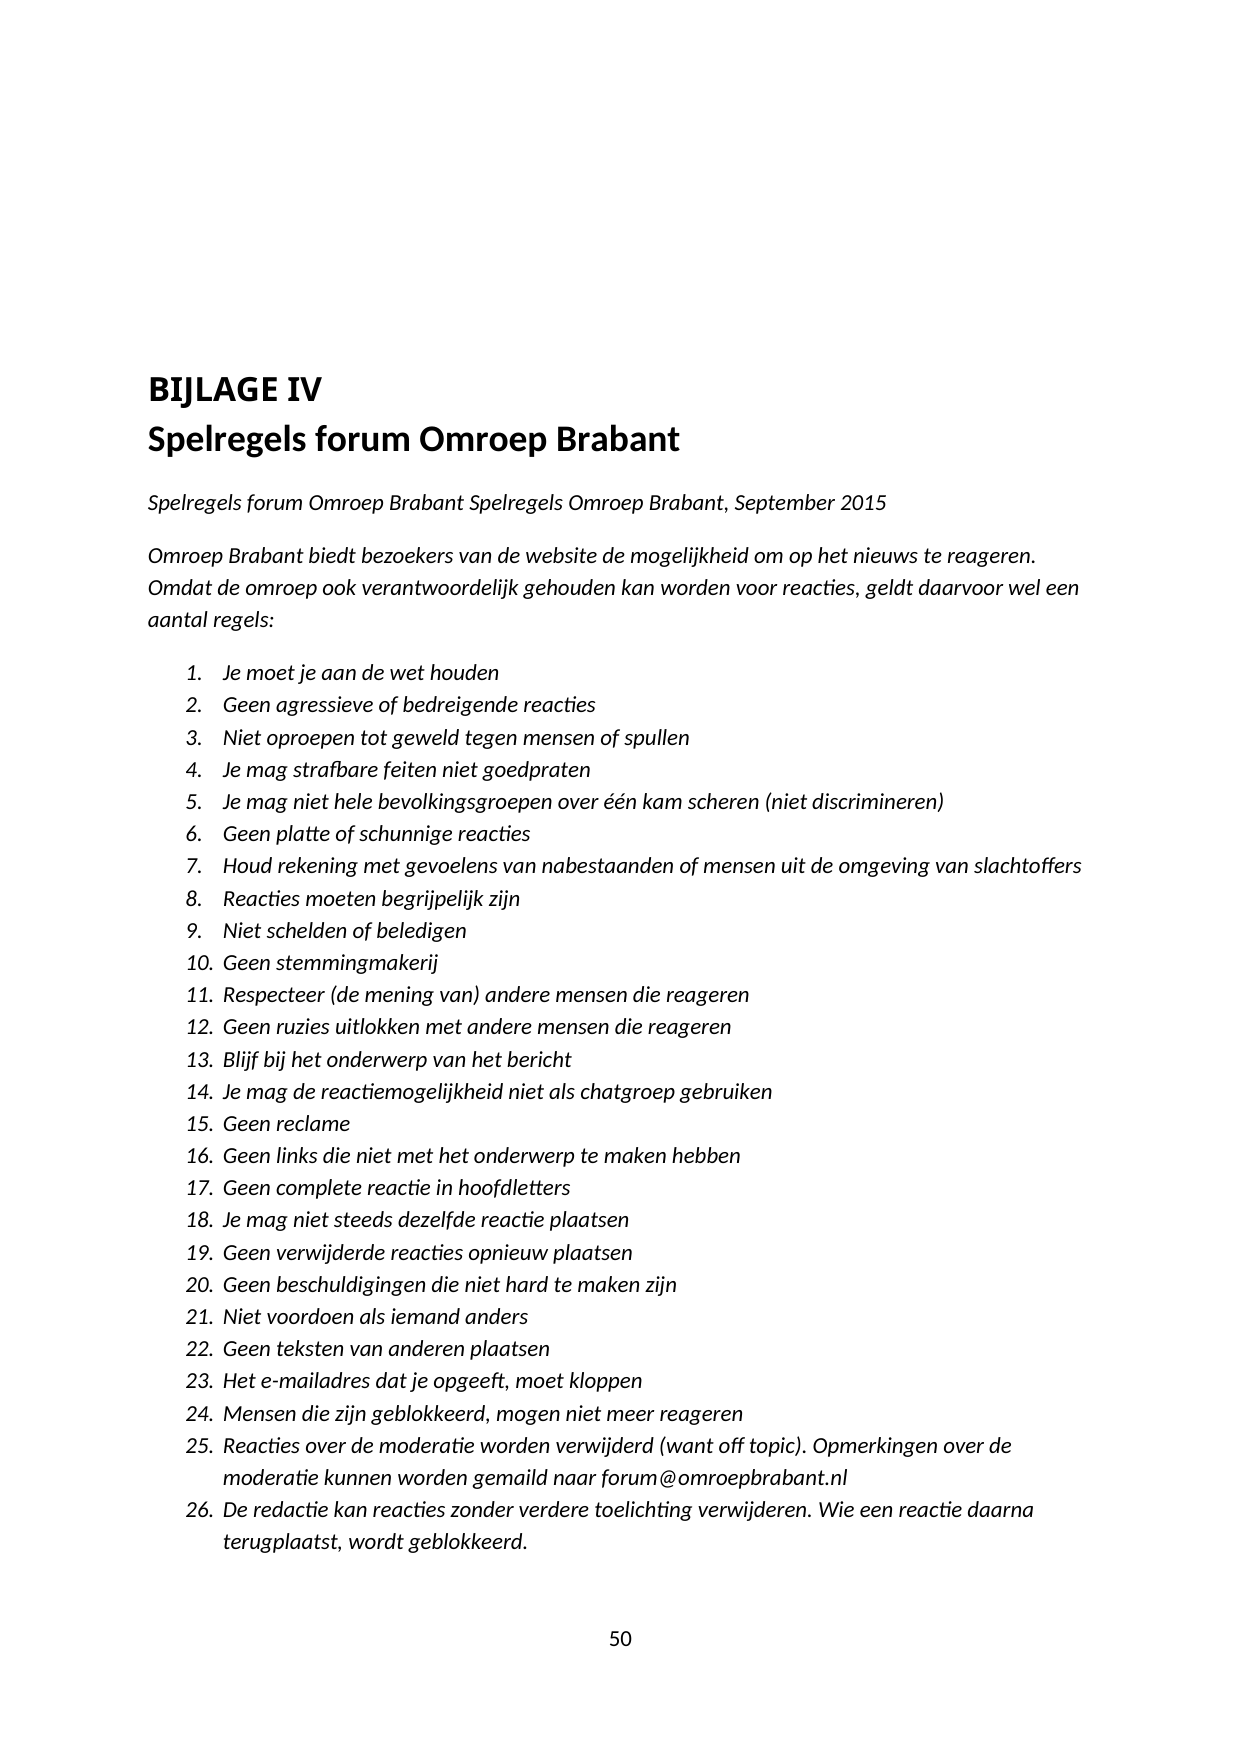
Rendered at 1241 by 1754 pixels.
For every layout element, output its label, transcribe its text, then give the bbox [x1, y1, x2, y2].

list Houd rekening met gevoelens van nabestaanden of mensen uit de omgeving van slachtoffers [185, 852, 1093, 879]
list Reacties moeten begrijpelijk zijn [185, 884, 1093, 912]
list Je moet je aan de wet houden [185, 658, 1093, 686]
list Geen reclame [185, 1109, 1093, 1137]
list Het e-mailadres dat je opgeeft, moet kloppen [185, 1367, 1093, 1394]
text Spelregels forum Omroep Brabant Spelregels Omroep Brabant, September 2015 [148, 488, 1093, 516]
list Geen ruzies uitlokken met andere mensen die reageren [185, 1012, 1093, 1041]
list De redactie kan reacties zonder verdere toelichting verwijderen. Wie een reactie daarna terugplaatst, wordt geblokkeerd. [185, 1495, 1093, 1556]
subtitle BIJLAGE IV [148, 366, 1093, 411]
list Je mag niet hele bevolkingsgroepen over één kam scheren (niet discrimineren) [185, 787, 1093, 815]
text Omroep Brabant biedt bezoekers van de website de mogelijkheid om op het nieuws te reageren. Omdat de omroep ook verantwoordelijk gehouden kan worden voor reacties, geldt daarvoor wel een aantal regels: [148, 541, 1093, 633]
list Geen teksten van anderen plaatsen [185, 1334, 1093, 1362]
list Blijf bij het onderwerp van het bericht [185, 1045, 1093, 1073]
text Spelregels forum Omroep Brabant [148, 414, 1093, 460]
list Niet oproepen tot geweld tegen mensen of spullen [185, 723, 1093, 751]
list Mensen die zijn geblokkeerd, mogen niet meer reageren [185, 1399, 1093, 1427]
list Respecteer (de mening van) andere mensen die reageren [185, 980, 1093, 1008]
list Geen links die niet met het onderwerp te maken hebben [185, 1141, 1093, 1169]
list Geen agressieve of bedreigende reacties [185, 691, 1093, 719]
list Geen platte of schunnige reacties [185, 819, 1093, 847]
list Je mag strafbare feiten niet goedpraten [185, 755, 1093, 783]
list Je mag niet steeds dezelfde reactie plaatsen [185, 1206, 1093, 1234]
list Niet voordoen als iemand anders [185, 1302, 1093, 1330]
list Niet schelden of beledigen [185, 916, 1093, 944]
list Geen verwijderde reacties opnieuw plaatsen [185, 1238, 1093, 1266]
list Je mag de reactiemogelijkheid niet als chatgroep gebruiken [185, 1077, 1093, 1105]
list Geen complete reactie in hoofdletters [185, 1173, 1093, 1201]
list Geen stemmingmakerij [185, 948, 1093, 976]
list Geen beschuldigingen die niet hard te maken zijn [185, 1270, 1093, 1298]
list Reacties over de moderatie worden verwijderd (want off topic). Opmerkingen over de moderatie kunnen worden gemaild naar forum@omroepbrabant.nl [185, 1431, 1093, 1491]
